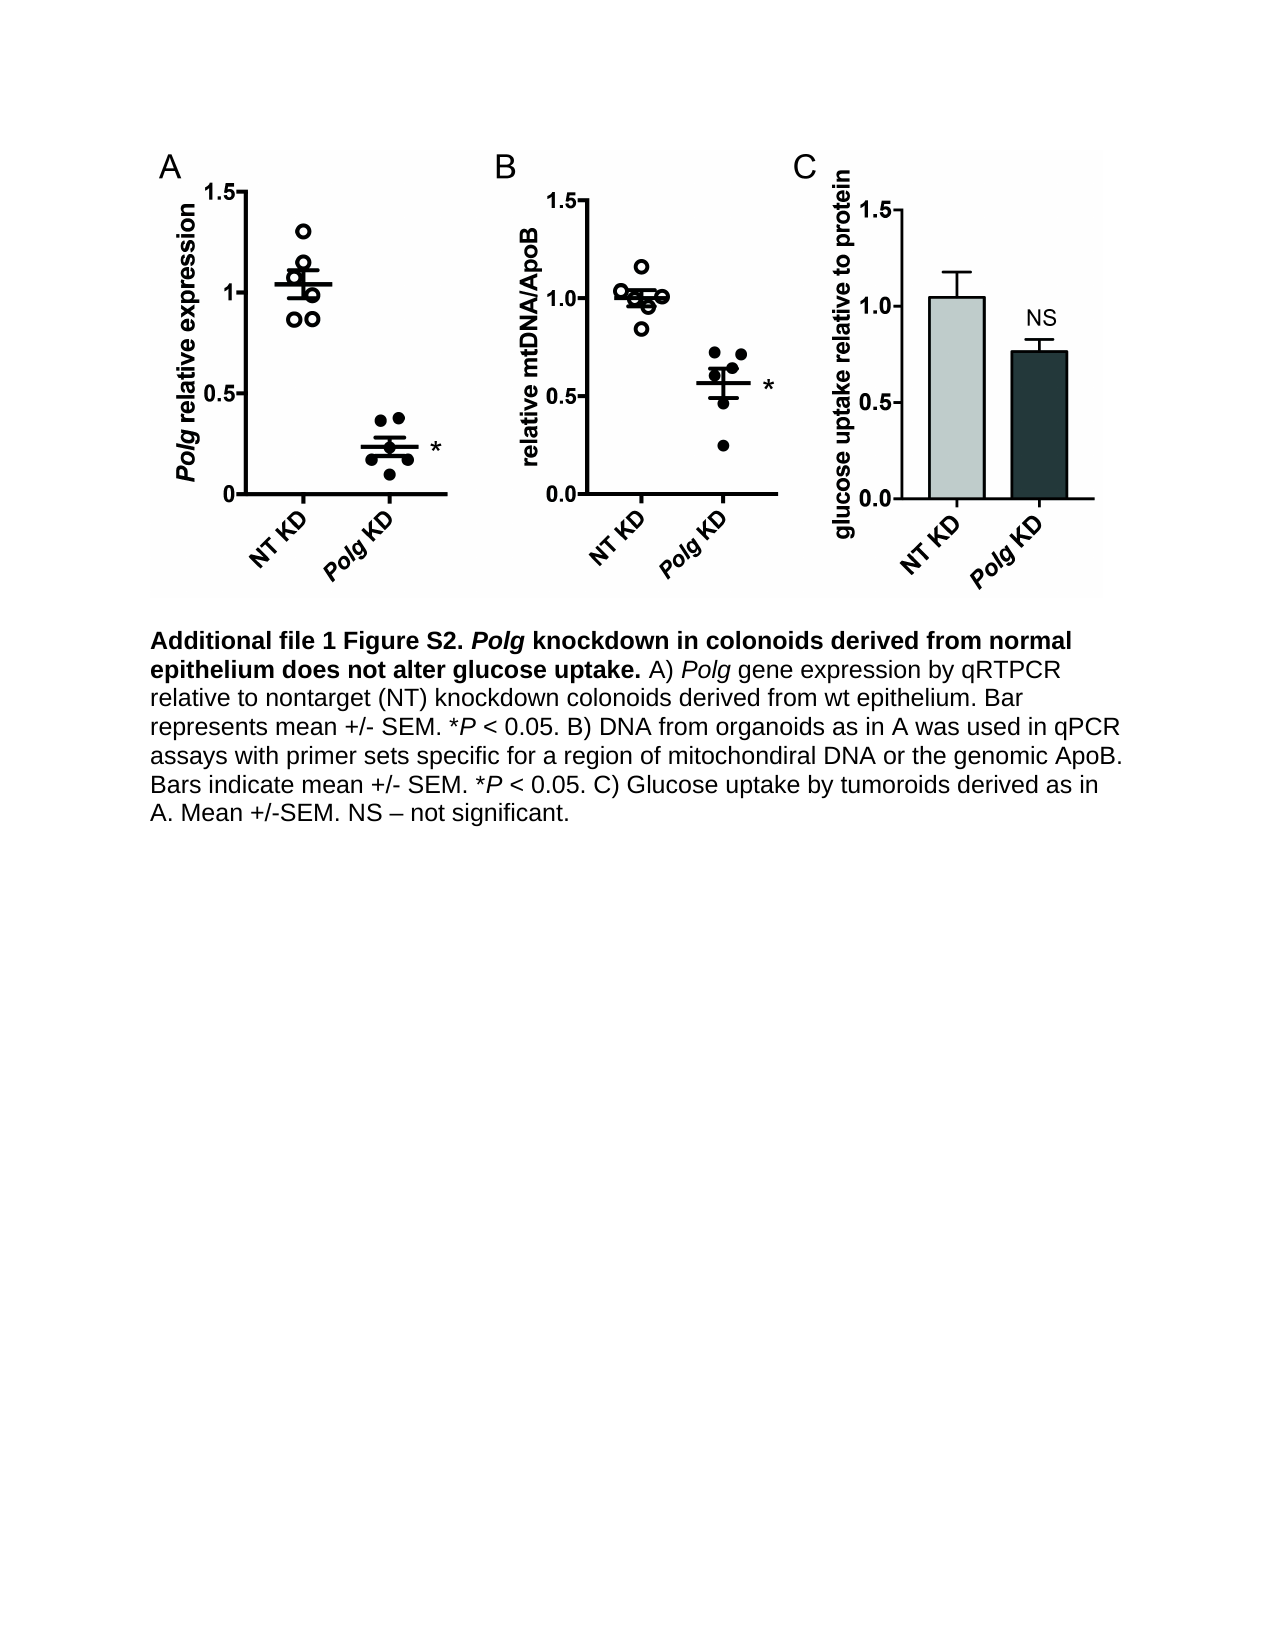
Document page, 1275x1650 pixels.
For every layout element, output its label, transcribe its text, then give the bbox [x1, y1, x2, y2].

text Additional file 1 Figure S2. Polg knockdown in colonoids derived from normal epithelium does not alter glucose uptake. A) Polg gene expression by qRTPCR relative to nontarget (NT) knockdown colonoids derived from wt epithelium. Bar represents mean +/- SEM. *P < 0.05. B) DNA from organoids as in A was used in qPCR assays with primer sets specific for a region of mitochondiral DNA or the genomic ApoB. Bars indicate mean +/- SEM. *P < 0.05. C) Glucose uptake by tumoroids derived as in A. Mean +/-SEM. NS – not significant. [150, 626, 1125, 827]
picture [150, 150, 1104, 598]
